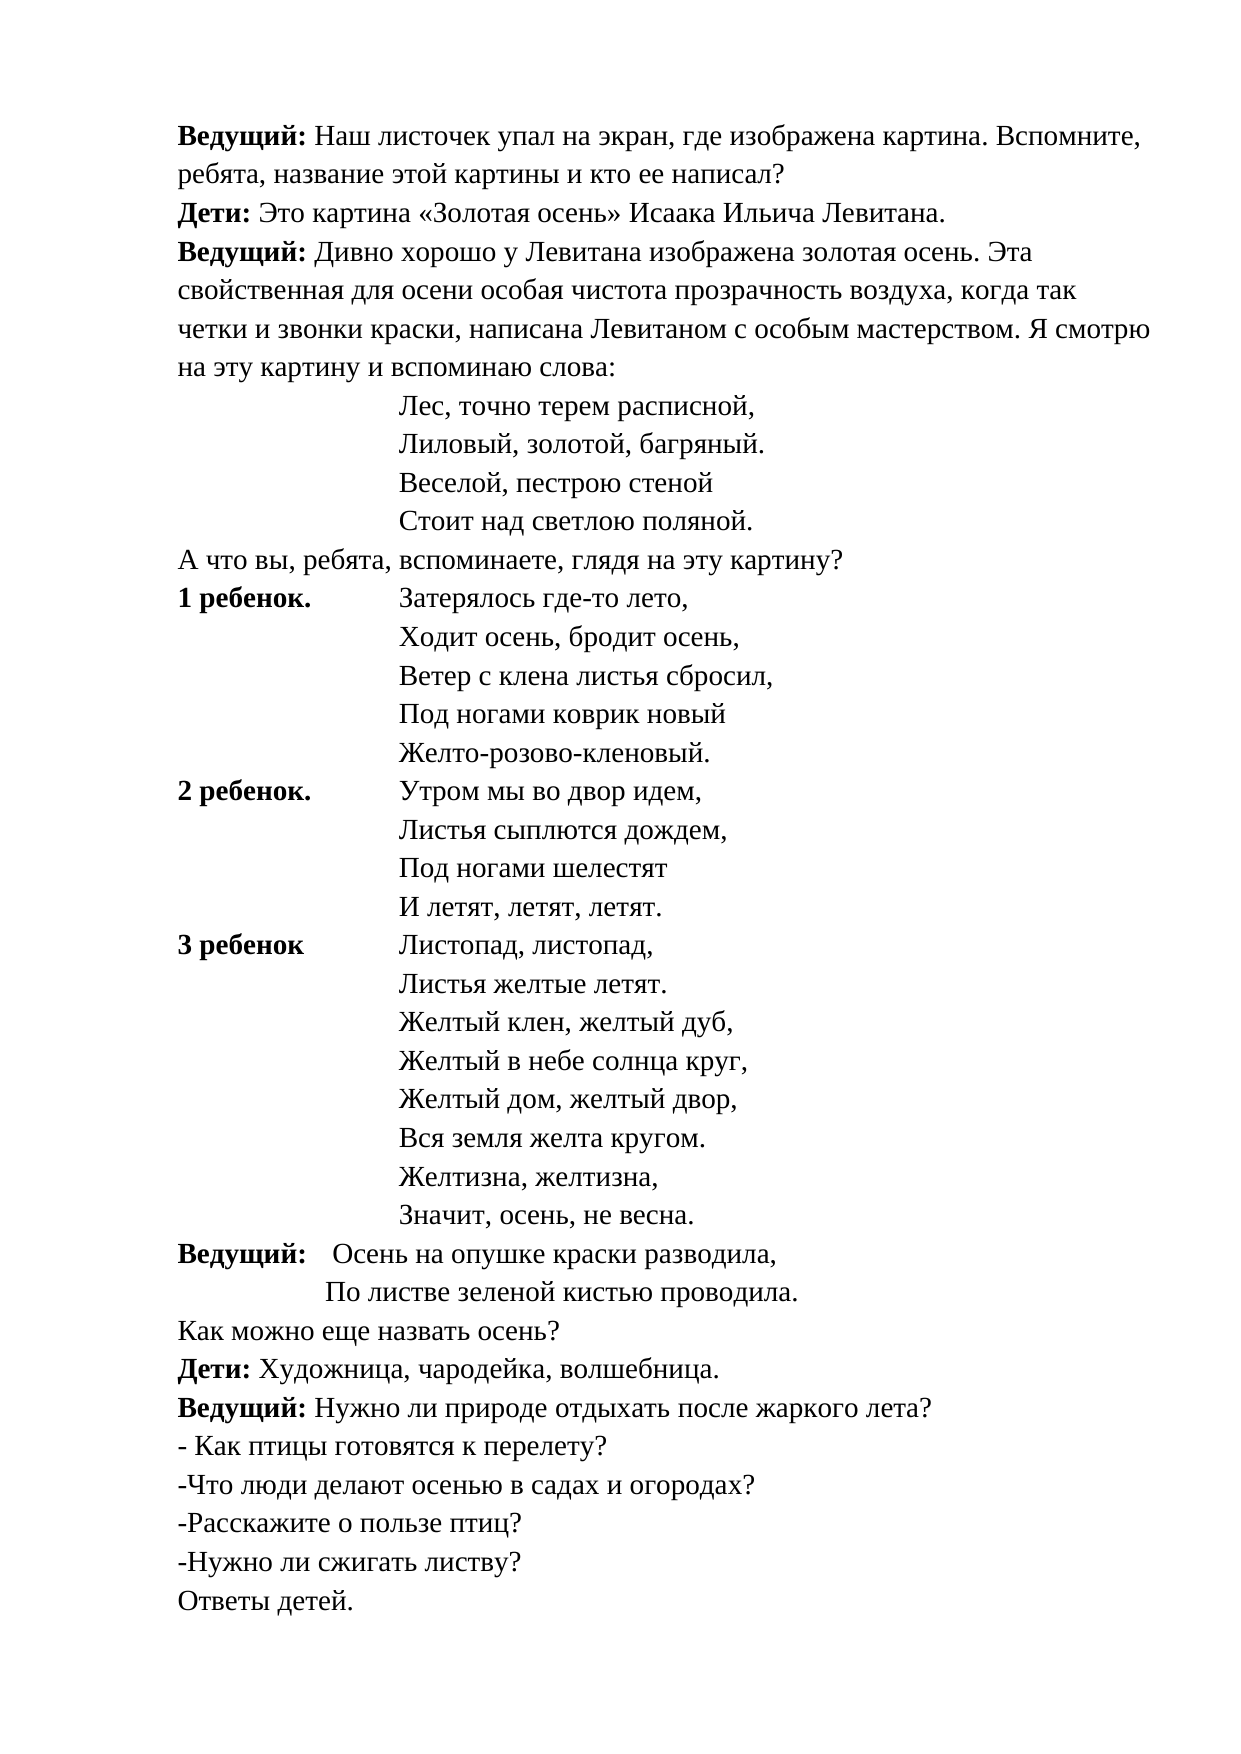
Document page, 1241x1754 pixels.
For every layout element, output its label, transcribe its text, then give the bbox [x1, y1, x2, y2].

text Листья сыплются дождем, [177, 812, 1152, 845]
text По листве зеленой кистью проводила. [177, 1274, 1152, 1308]
text Ответы детей. [177, 1583, 1152, 1616]
text Ходит осень, бродит осень, [177, 619, 1152, 653]
text Ведущий: Дивно хорошо у Левитана изображена золотая осень. Эта свойственная для осени особая чистота прозрачность воздуха, когда так четки и звонки краски, написана Левитаном с особым мастерством. Я смотрю на эту картину и вспоминаю слова: [177, 234, 1152, 383]
text Веселой, пестрою стеной [177, 465, 1152, 498]
text А что вы, ребята, вспоминаете, глядя на эту картину? [177, 542, 1152, 576]
text Ветер с клена листья сбросил, [177, 658, 1152, 691]
text Дети: Это картина «Золотая осень» Исаака Ильича Левитана. [177, 195, 1152, 229]
text 1 ребенок. Затерялось где-то лето, [177, 581, 1152, 614]
text -Расскажите о пользе птиц? [177, 1506, 1152, 1539]
text Листья желтые летят. [177, 966, 1152, 999]
text Значит, осень, не весна. [177, 1197, 1152, 1231]
text -Что люди делают осенью в садах и огородах? [177, 1467, 1152, 1501]
text И летят, летят, летят. [177, 889, 1152, 922]
text Ведущий: Осень на опушке краски разводила, [177, 1236, 1152, 1269]
text Вся земля желта кругом. Желтизна, желтизна, [177, 1120, 1152, 1192]
text Как можно еще назвать осень? [177, 1313, 1152, 1346]
text - Как птицы готовятся к перелету? [177, 1428, 1152, 1462]
text Стоит над светлою поляной. [177, 503, 1152, 537]
text Под ногами шелестят [177, 850, 1152, 884]
text Лес, точно терем расписной, [177, 388, 1152, 421]
text Ведущий: Наш листочек упал на экран, где изображена картина. Вспомните, ребята, название этой картины и кто ее написал? [177, 118, 1152, 190]
text Желтый в небе солнца круг, [177, 1043, 1152, 1077]
text Лиловый, золотой, багряный. [177, 426, 1152, 460]
text Ведущий: Нужно ли природе отдыхать после жаркого лета? [177, 1390, 1152, 1423]
text 3 ребенок Листопад, листопад, [177, 927, 1152, 961]
text -Нужно ли сжигать листву? [177, 1544, 1152, 1578]
text Дети: Художница, чародейка, волшебница. [177, 1351, 1152, 1385]
text Желтый дом, желтый двор, [177, 1082, 1152, 1115]
text Желтый клен, желтый дуб, [177, 1004, 1152, 1038]
text 2 ребенок. Утром мы во двор идем, [177, 773, 1152, 807]
text Под ногами коврик новый Желто-розово-кленовый. [177, 696, 1152, 768]
